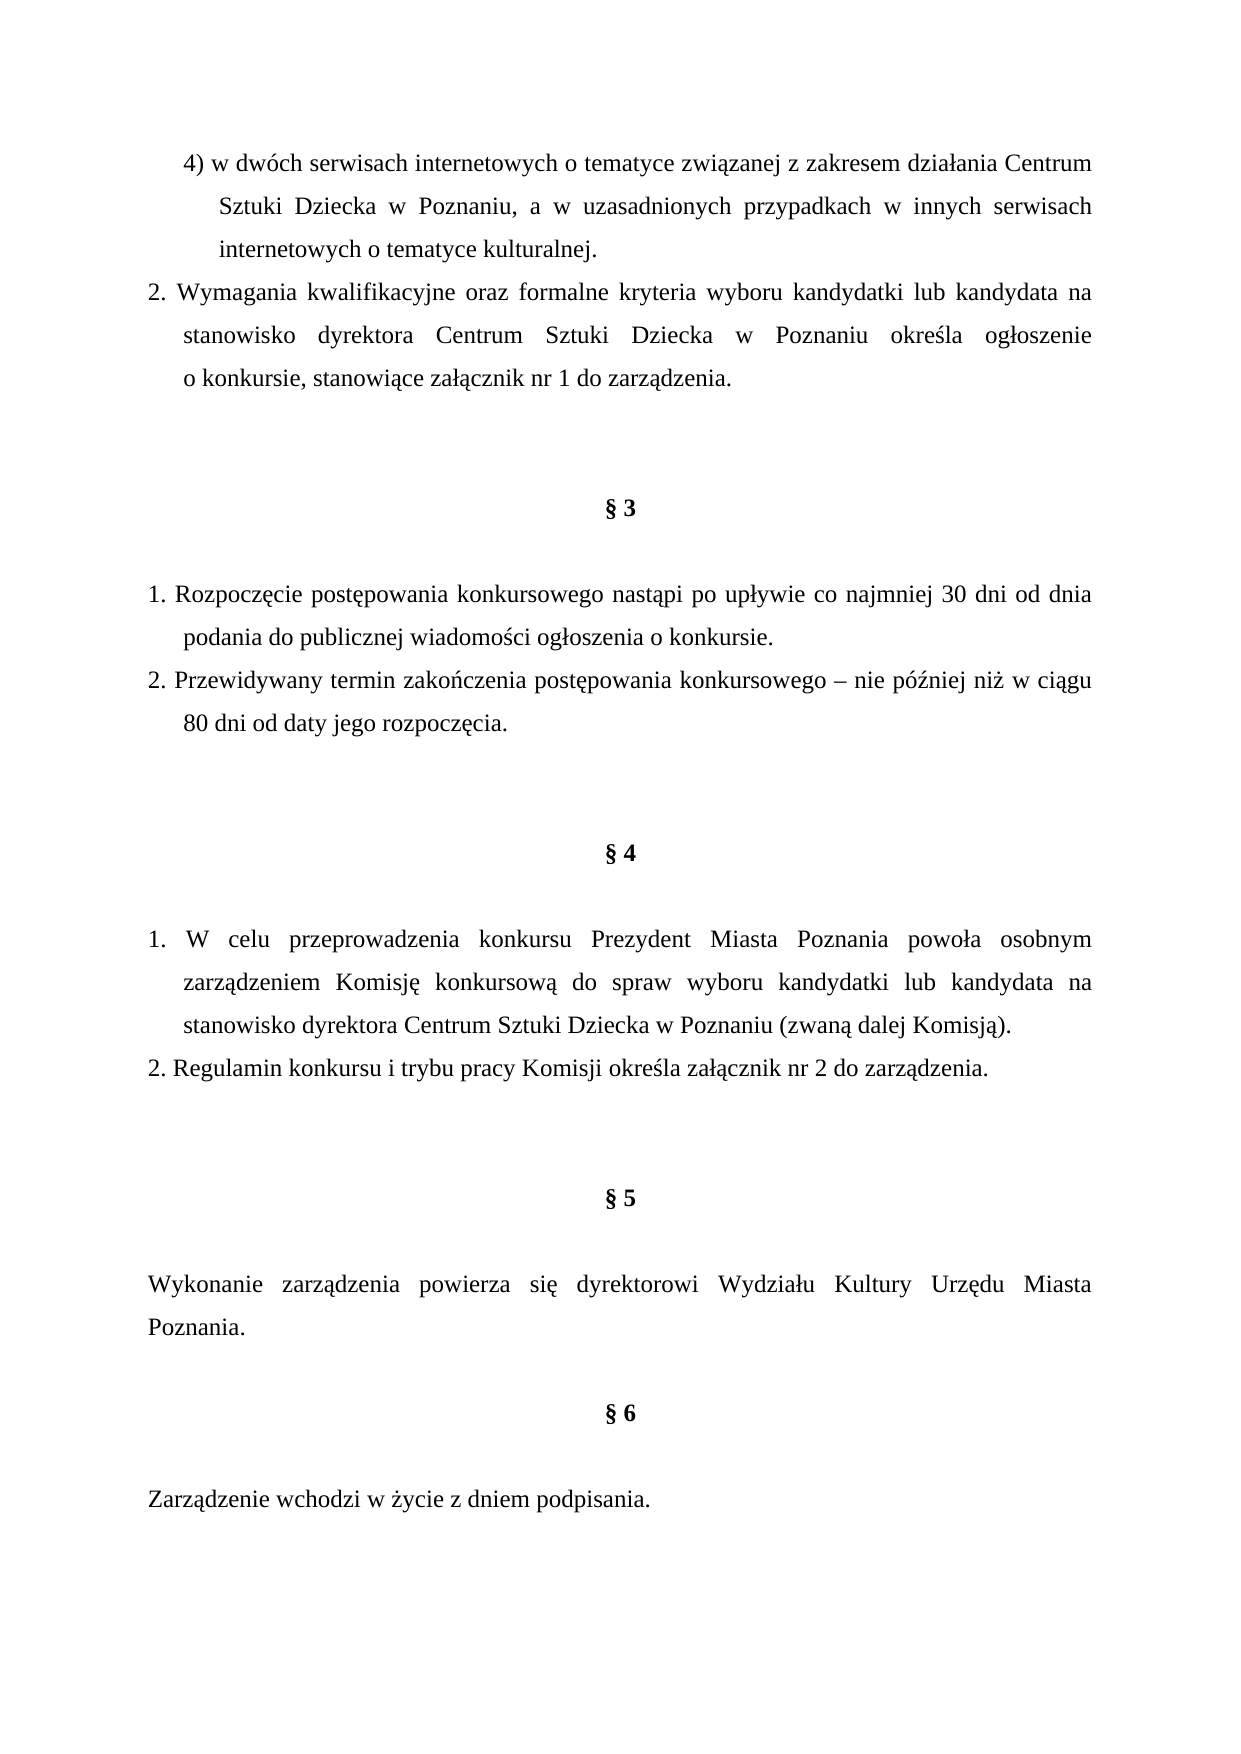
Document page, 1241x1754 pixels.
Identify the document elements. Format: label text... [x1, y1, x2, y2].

text Wykonanie zarządzenia powierza się dyrektorowi Wydziału Kultury Urzędu Miasta Poznania. [148, 1269, 1093, 1341]
text 2. Regulamin konkursu i trybu pracy Komisji określa załącznik nr 2 do zarządzenia. [148, 1053, 1093, 1082]
text 4) w dwóch serwisach internetowych o tematyce związanej z zakresem działania Centrum Sztuki Dziecka w Poznaniu, a w uzasadnionych przypadkach w innych serwisach internetowych o tematyce kulturalnej. [183, 148, 1093, 263]
text § 4 [148, 838, 1093, 866]
text 2. Wymagania kwalifikacyjne oraz formalne kryteria wyboru kandydatki lub kandydata na stanowisko dyrektora Centrum Sztuki Dziecka w Poznaniu określa ogłoszenie o konkursie, stanowiące załącznik nr 1 do zarządzenia. [148, 277, 1093, 392]
text Zarządzenie wchodzi w życie z dniem podpisania. [148, 1484, 1093, 1513]
text § 5 [148, 1183, 1093, 1211]
text 1. Rozpoczęcie postępowania konkursowego nastąpi po upływie co najmniej 30 dni od dnia podania do publicznej wiadomości ogłoszenia o konkursie. [148, 579, 1093, 651]
text § 6 [148, 1398, 1093, 1427]
text 1. W celu przeprowadzenia konkursu Prezydent Miasta Poznania powoła osobnym zarządzeniem Komisję konkursową do spraw wyboru kandydatki lub kandydata na stanowisko dyrektora Centrum Sztuki Dziecka w Poznaniu (zwaną dalej Komisją). [148, 924, 1093, 1039]
text § 3 [148, 493, 1093, 521]
text 2. Przewidywany termin zakończenia postępowania konkursowego – nie później niż w ciągu 80 dni od daty jego rozpoczęcia. [148, 665, 1093, 737]
